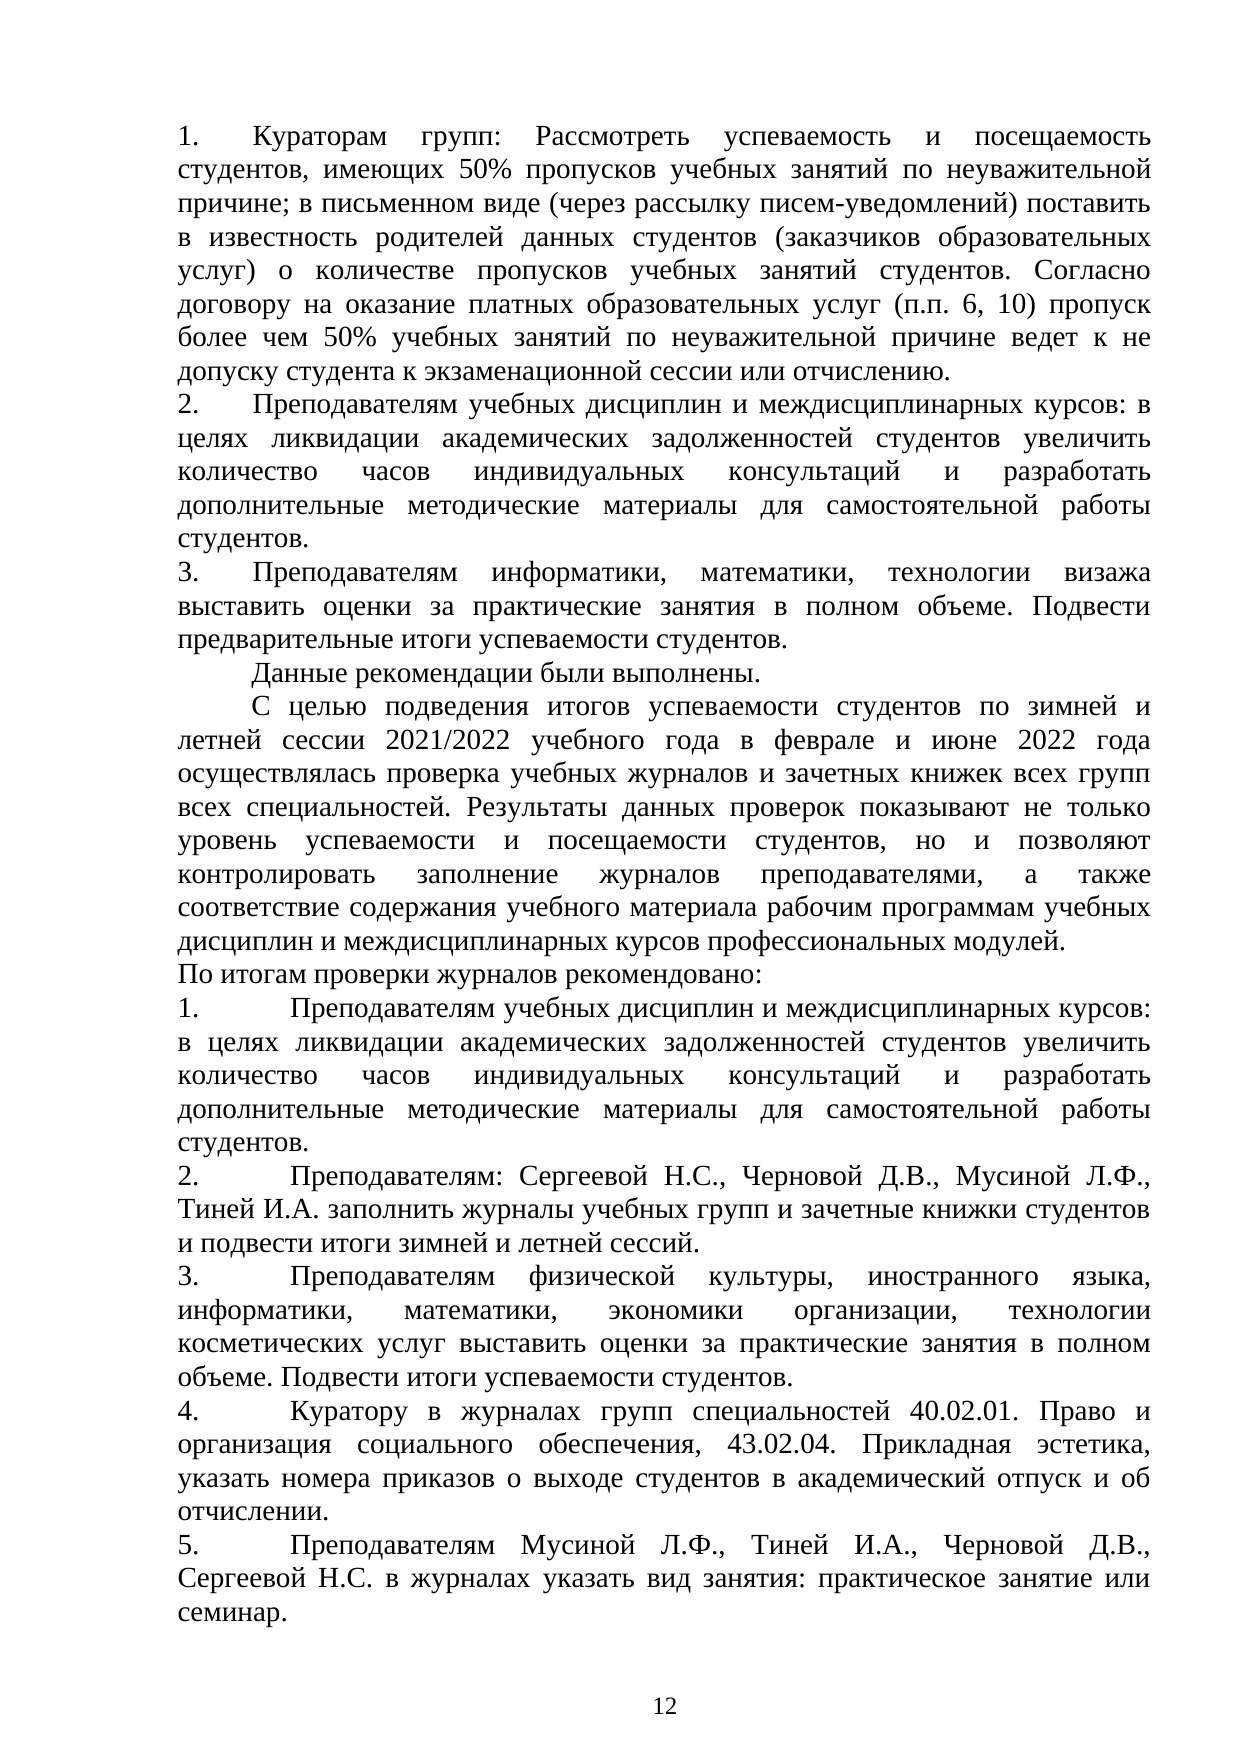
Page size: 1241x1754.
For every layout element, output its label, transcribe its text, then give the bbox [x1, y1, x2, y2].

list Преподавателям информатики, математики, технологии визажа выставить оценки за практические занятия в полном объеме. Подвести предварительные итоги успеваемости студентов. [177, 554, 1152, 655]
list Кураторам групп: Рассмотреть успеваемость и посещаемость студентов, имеющих 50% пропусков учебных занятий по неуважительной причине; в письменном виде (через рассылку писем-уведомлений) поставить в известность родителей данных студентов (заказчиков образовательных услуг) о количестве пропусков учебных занятий студентов. Согласно договору на оказание платных образовательных услуг (п.п. 6, 10) пропуск более чем 50% учебных занятий по неуважительной причине ведет к не допуску студента к экзаменационной сессии или отчислению. [177, 118, 1152, 386]
list Преподавателям физической культуры, иностранного языка, информатики, математики, экономики организации, технологии косметических услуг выставить оценки за практические занятия в полном объеме. Подвести итоги успеваемости студентов. [177, 1258, 1152, 1393]
text С целью подведения итогов успеваемости студентов по зимней и летней сессии 2021/2022 учебного года в феврале и июне 2022 года осуществлялась проверка учебных журналов и зачетных книжек всех групп всех специальностей. Результаты данных проверок показывают не только уровень успеваемости и посещаемости студентов, но и позволяют контролировать заполнение журналов преподавателями, а также соответствие содержания учебного материала рабочим программам учебных дисциплин и междисциплинарных курсов профессиональных модулей. [177, 688, 1152, 957]
list Куратору в журналах групп специальностей 40.02.01. Право и организация социального обеспечения, 43.02.04. Прикладная эстетика, указать номера приказов о выходе студентов в академический отпуск и об отчислении. [177, 1393, 1152, 1527]
text По итогам проверки журналов рекомендовано: [177, 957, 1152, 990]
list Преподавателям учебных дисциплин и междисциплинарных курсов: в целях ликвидации академических задолженностей студентов увеличить количество часов индивидуальных консультаций и разработать дополнительные методические материалы для самостоятельной работы студентов. [177, 386, 1152, 554]
list Преподавателям учебных дисциплин и междисциплинарных курсов: в целях ликвидации академических задолженностей студентов увеличить количество часов индивидуальных консультаций и разработать дополнительные методические материалы для самостоятельной работы студентов. [177, 990, 1152, 1158]
list Преподавателям: Сергеевой Н.С., Черновой Д.В., Мусиной Л.Ф., Тиней И.А. заполнить журналы учебных групп и зачетные книжки студентов и подвести итоги зимней и летней сессий. [177, 1158, 1152, 1258]
text Данные рекомендации были выполнены. [177, 655, 1152, 688]
list Преподавателям Мусиной Л.Ф., Тиней И.А., Черновой Д.В., Сергеевой Н.С. в журналах указать вид занятия: практическое занятие или семинар. [177, 1527, 1152, 1627]
